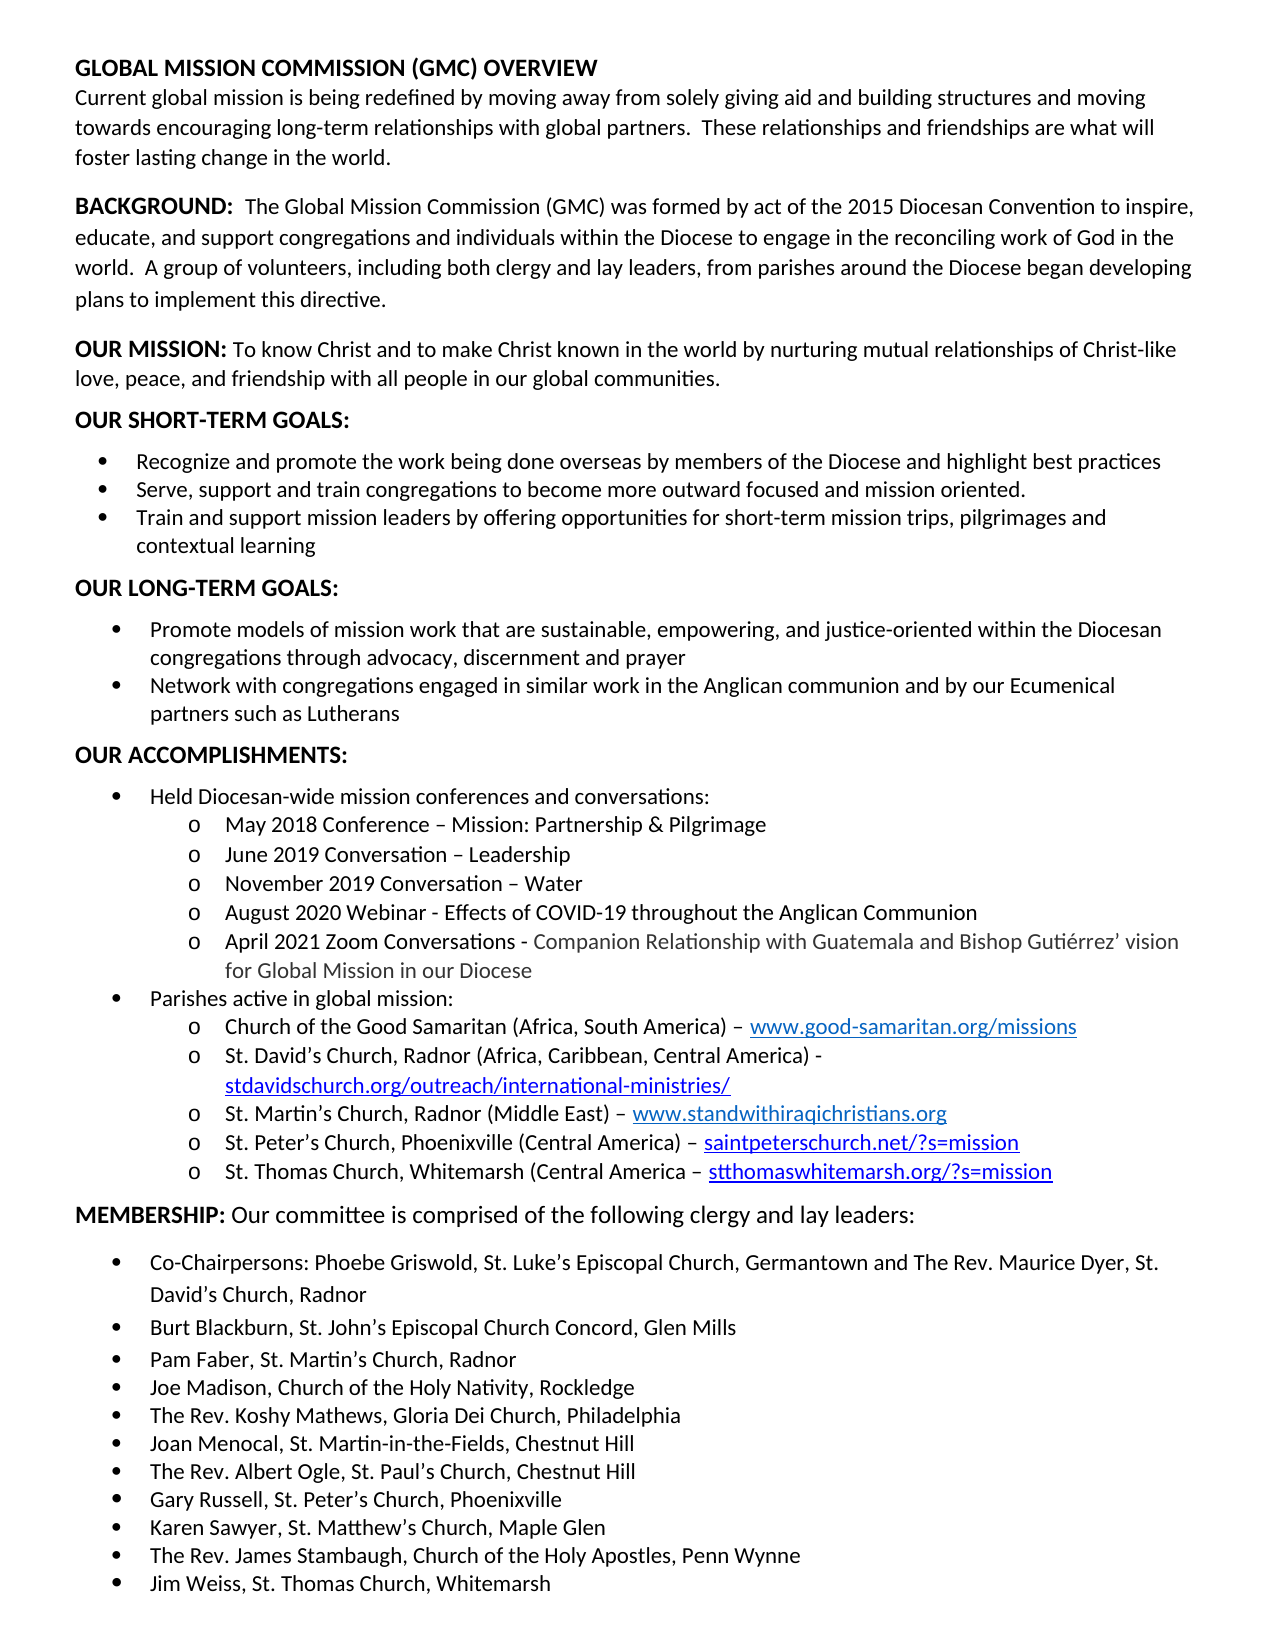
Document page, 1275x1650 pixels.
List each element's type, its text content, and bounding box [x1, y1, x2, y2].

list Church of the Good Samaritan (Africa, South America) – www.good-samaritan.org/missions [187, 1012, 1200, 1042]
list The Rev. Albert Ogle, St. Paul’s Church, Chestnut Hill [112, 1457, 1200, 1485]
list May 2018 Conference – Mission: Partnership & Pilgrimage [187, 811, 1200, 840]
list June 2019 Conversation – Leadership [187, 840, 1200, 869]
list Jim Weiss, St. Thomas Church, Whitemarsh [112, 1569, 1200, 1597]
list Co-Chairpersons: Phoebe Griswold, St. Luke’s Episcopal Church, Germantown and The Rev. Maurice Dyer, St. David’s Church, Radnor [112, 1248, 1200, 1308]
list The Rev. Koshy Mathews, Gloria Dei Church, Philadelphia [112, 1401, 1200, 1429]
list Karen Sawyer, St. Matthew’s Church, Maple Glen [112, 1513, 1200, 1541]
list Promote models of mission work that are sustainable, empowering, and justice-oriented within the Diocesan congregations through advocacy, discernment and prayer [112, 615, 1200, 671]
list St. Peter’s Church, Phoenixville (Central America) – saintpeterschurch.net/?s=mission [187, 1128, 1200, 1157]
list Pam Faber, St. Martin’s Church, Radnor [112, 1345, 1200, 1373]
list St. Martin’s Church, Radnor (Middle East) – www.standwithiraqichristians.org [187, 1099, 1200, 1128]
list Joe Madison, Church of the Holy Nativity, Rockledge [112, 1373, 1200, 1401]
list November 2019 Conversation – Water [187, 869, 1200, 898]
text GLOBAL MISSION COMMISSION (GMC) OVERVIEW [75, 52, 1200, 83]
list Gary Russell, St. Peter’s Church, Phoenixville [112, 1485, 1200, 1513]
text OUR SHORT-TERM GOALS: [75, 404, 1200, 435]
list Network with congregations engaged in similar work in the Anglican communion and by our Ecumenical partners such as Lutherans [112, 671, 1200, 727]
list St. David’s Church, Radnor (Africa, Caribbean, Central America) - stdavidschurch.org/outreach/international-ministries/ [187, 1042, 1200, 1099]
list Parishes active in global mission: [112, 984, 1200, 1012]
list The Rev. James Stambaugh, Church of the Holy Apostles, Penn Wynne [112, 1541, 1200, 1569]
list Burt Blackburn, St. John’s Episcopal Church Concord, Glen Mills [112, 1313, 1200, 1341]
list St. Thomas Church, Whitemarsh (Central America – stthomaswhitemarsh.org/?s=mission [187, 1157, 1200, 1186]
list Recognize and promote the work being done overseas by members of the Diocese and highlight best practices [98, 447, 1200, 475]
list Serve, support and train congregations to become more outward focused and mission oriented. [98, 475, 1200, 503]
list Held Diocesan-wide mission conferences and conversations: [112, 782, 1200, 811]
list Train and support mission leaders by offering opportunities for short-term mission trips, pilgrimages and contextual learning [98, 503, 1200, 559]
text OUR LONG-TERM GOALS: [75, 572, 1200, 602]
text Current global mission is being redefined by moving away from solely giving aid and building structures and moving towards encouraging long-term relationships with global partners. These relationships and friendships are what will foster lasting change in the world. [75, 83, 1200, 171]
list April 2021 Zoom Conversations - Companion Relationship with Guatemala and Bishop Gutiérrez’ vision for Global Mission in our Diocese [187, 927, 1200, 984]
text MEMBERSHIP: Our committee is comprised of the following clergy and lay leaders: [75, 1199, 1200, 1229]
text OUR ACCOMPLISHMENTS: [75, 739, 1200, 770]
list August 2020 Webinar - Effects of COVID-19 throughout the Anglican Communion [187, 898, 1200, 927]
text BACKGROUND: The Global Mission Commission (GMC) was formed by act of the 2015 Diocesan Convention to inspire, educate, and support congregations and individuals within the Diocese to engage in the reconciling work of God in the world. A group of volunteers, including both clergy and lay leaders, from parishes around the Diocese began developing plans to implement this directive. [75, 190, 1200, 314]
list Joan Menocal, St. Martin-in-the-Fields, Chestnut Hill [112, 1429, 1200, 1457]
text OUR MISSION: To know Christ and to make Christ known in the world by nurturing mutual relationships of Christ-like love, peace, and friendship with all people in our global communities. [75, 333, 1200, 392]
